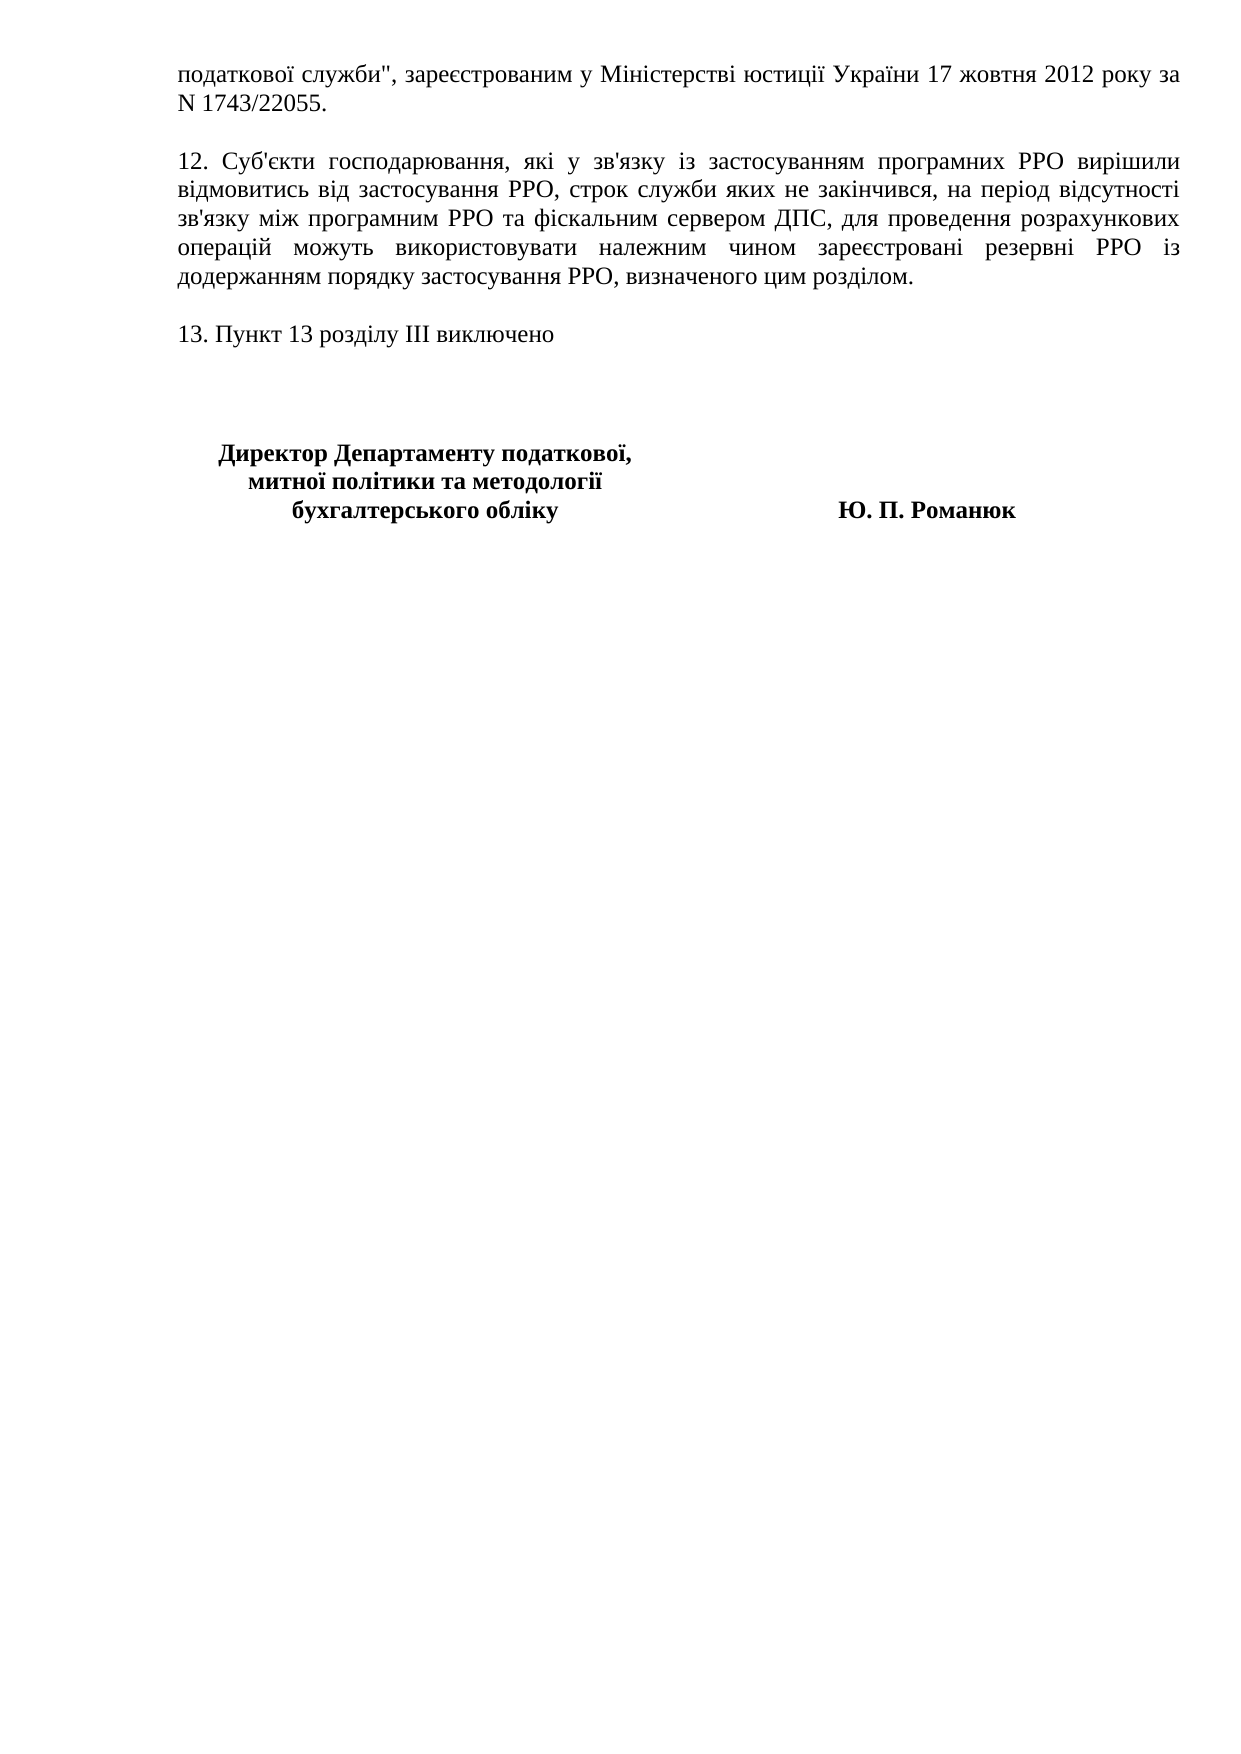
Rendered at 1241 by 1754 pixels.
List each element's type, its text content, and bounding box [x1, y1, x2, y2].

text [177, 59, 1181, 117]
text 13. Пункт 13 розділу ІІІ виключено [177, 319, 1181, 347]
text 12. Суб'єкти господарювання, які у зв'язку із застосуванням програмних РРО вирішили відмовитись від застосування РРО, строк служби яких не закінчився, на період відсутності зв'язку між програмним РРО та фіскальним сервером ДПС, для проведення розрахункових операцій можуть використовувати належним чином зареєстровані резервні РРО із додержанням порядку застосування РРО, визначеного цим розділом. [177, 146, 1181, 289]
table_header Директор Департаменту податкової, митної політики та методології бухгалтерського обліку [174, 435, 676, 527]
table_header Ю. П. Романюк [676, 435, 1178, 527]
